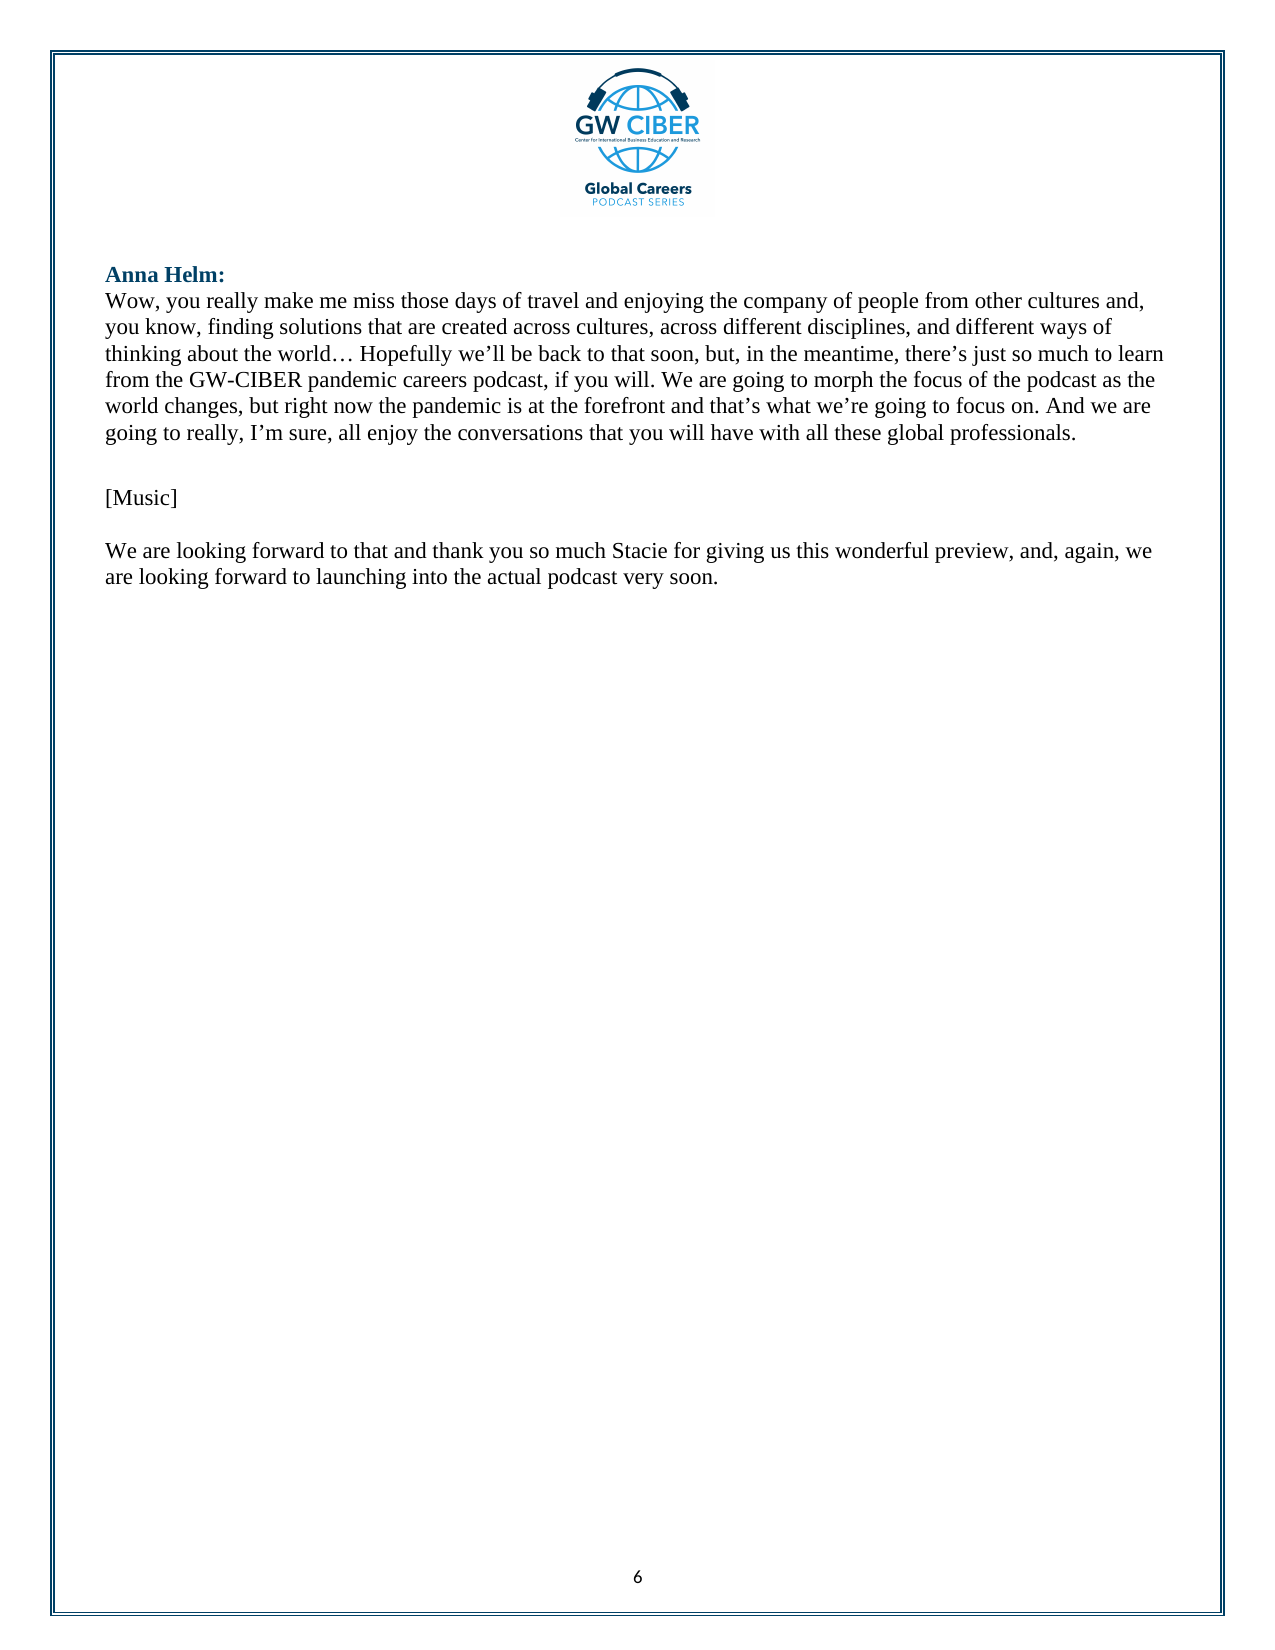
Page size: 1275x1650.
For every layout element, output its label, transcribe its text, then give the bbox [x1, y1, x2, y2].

text [Music] [105, 484, 1170, 510]
text We are looking forward to that and thank you so much Stacie for giving us this wonderful preview, and, again, we are looking forward to launching into the actual podcast very soon. [105, 537, 1170, 589]
picture [559, 60, 716, 217]
text Anna Helm: [105, 261, 1170, 287]
text Wow, you really make me miss those days of travel and enjoying the company of people from other cultures and, you know, finding solutions that are created across cultures, across different disciplines, and different ways of thinking about the world… Hopefully we’ll be back to that soon, but, in the meantime, there’s just so much to learn from the GW-CIBER pandemic careers podcast, if you will. We are going to morph the focus of the podcast as the world changes, but right now the pandemic is at the forefront and that’s what we’re going to focus on. And we are going to really, I’m sure, all enjoy the conversations that you will have with all these global professionals. [105, 287, 1170, 445]
